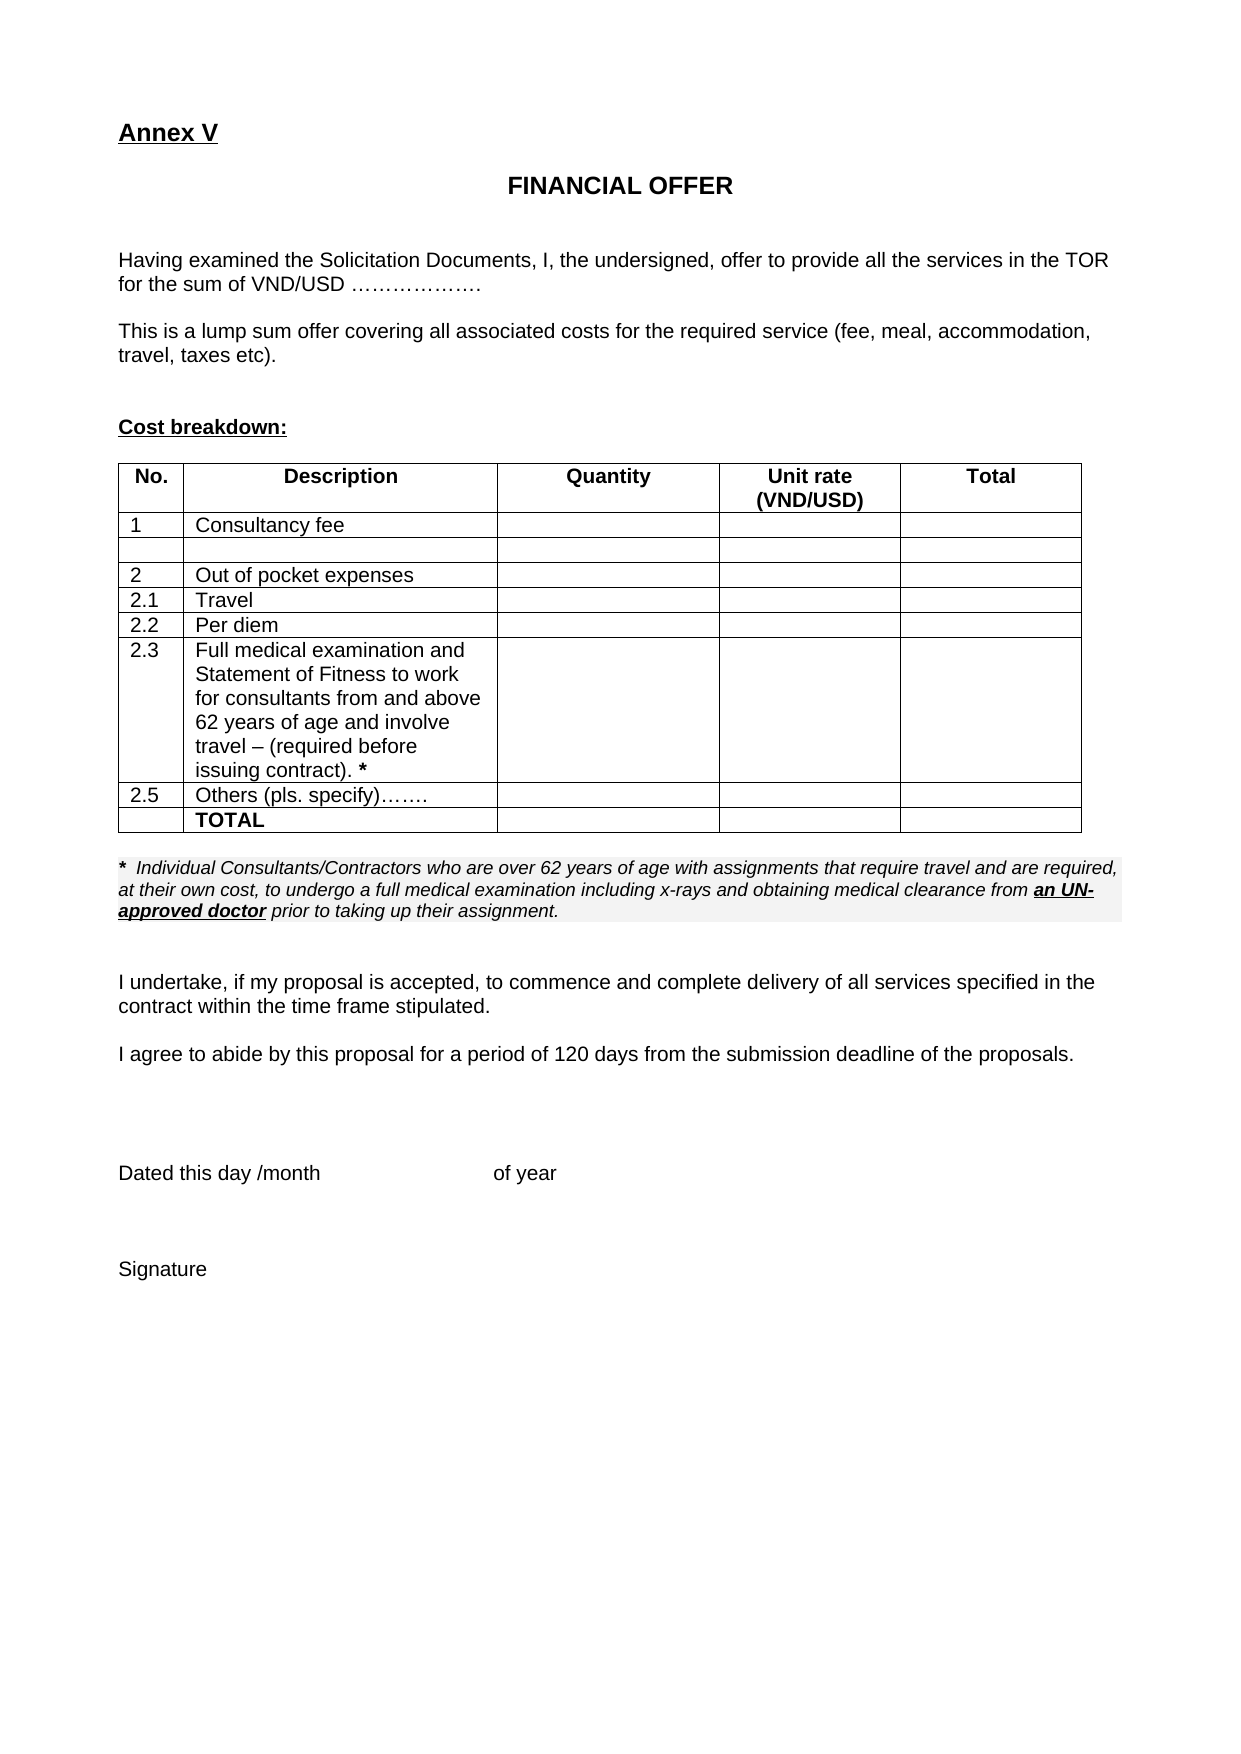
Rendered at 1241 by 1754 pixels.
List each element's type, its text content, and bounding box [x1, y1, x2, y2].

table_cell [901, 808, 1081, 832]
table_header Total [901, 464, 1081, 512]
table_cell [498, 513, 719, 537]
table_cell Out of pocket expenses [184, 563, 497, 587]
table_header Unit rate (VND/USD) [720, 464, 900, 512]
text This is a lump sum offer covering all associated costs for the required service (fee, meal, accommodation, travel, taxes etc). [118, 319, 1122, 367]
table_cell [498, 538, 719, 562]
table_cell Others (pls. specify)……. [184, 783, 497, 807]
table_cell [720, 783, 900, 807]
table_cell [901, 513, 1081, 537]
table_cell [720, 808, 900, 832]
text FINANCIAL OFFER [118, 171, 1122, 199]
table_cell [901, 613, 1081, 637]
table_cell [901, 563, 1081, 587]
table_cell Consultancy fee [184, 513, 497, 537]
text Having examined the Solicitation Documents, I, the undersigned, offer to provide all the services in the TOR for the sum of VND/USD ………………. [118, 247, 1122, 295]
table_cell [720, 563, 900, 587]
table_cell Full medical examination and Statement of Fitness to work for consultants from and above 62 years of age and involve travel – (required before issuing contract). * [184, 638, 497, 782]
table_cell [119, 538, 183, 562]
text * Individual Consultants/Contractors who are over 62 years of age with assignments that require travel and are required, at their own cost, to undergo a full medical examination including x-rays and obtaining medical clearance from an UN-approved doctor prior to taking up their assignment. [118, 857, 1122, 922]
table_cell [119, 808, 183, 832]
table_header No. [119, 464, 183, 512]
text Cost breakdown: [118, 415, 1122, 439]
table_cell [498, 588, 719, 612]
table_cell [184, 538, 497, 562]
table_cell 2.3 [119, 638, 183, 782]
text Signature [118, 1257, 1122, 1281]
table_cell TOTAL [184, 808, 497, 832]
table_cell [498, 563, 719, 587]
table_cell [901, 783, 1081, 807]
text I agree to abide by this proposal for a period of 120 days from the submission deadline of the proposals. [118, 1041, 1122, 1065]
text Dated this day /month of year [118, 1161, 1122, 1185]
table_cell [901, 638, 1081, 782]
table_cell 2.5 [119, 783, 183, 807]
table_cell 1 [119, 513, 183, 537]
table_cell [901, 538, 1081, 562]
table_cell [720, 613, 900, 637]
table_cell 2.2 [119, 613, 183, 637]
table_cell [498, 638, 719, 782]
table_cell [720, 588, 900, 612]
table_cell [498, 613, 719, 637]
table_header Quantity [498, 464, 719, 512]
table_cell Travel [184, 588, 497, 612]
table_cell 2.1 [119, 588, 183, 612]
table_cell [720, 513, 900, 537]
table_cell [498, 783, 719, 807]
text Annex V [118, 118, 1122, 147]
table_cell [720, 538, 900, 562]
table_cell Per diem [184, 613, 497, 637]
table_cell 2 [119, 563, 183, 587]
table_header Description [184, 464, 497, 512]
table_cell [901, 588, 1081, 612]
table_cell [498, 808, 719, 832]
table_cell [720, 638, 900, 782]
text I undertake, if my proposal is accepted, to commence and complete delivery of all services specified in the contract within the time frame stipulated. [118, 969, 1122, 1017]
